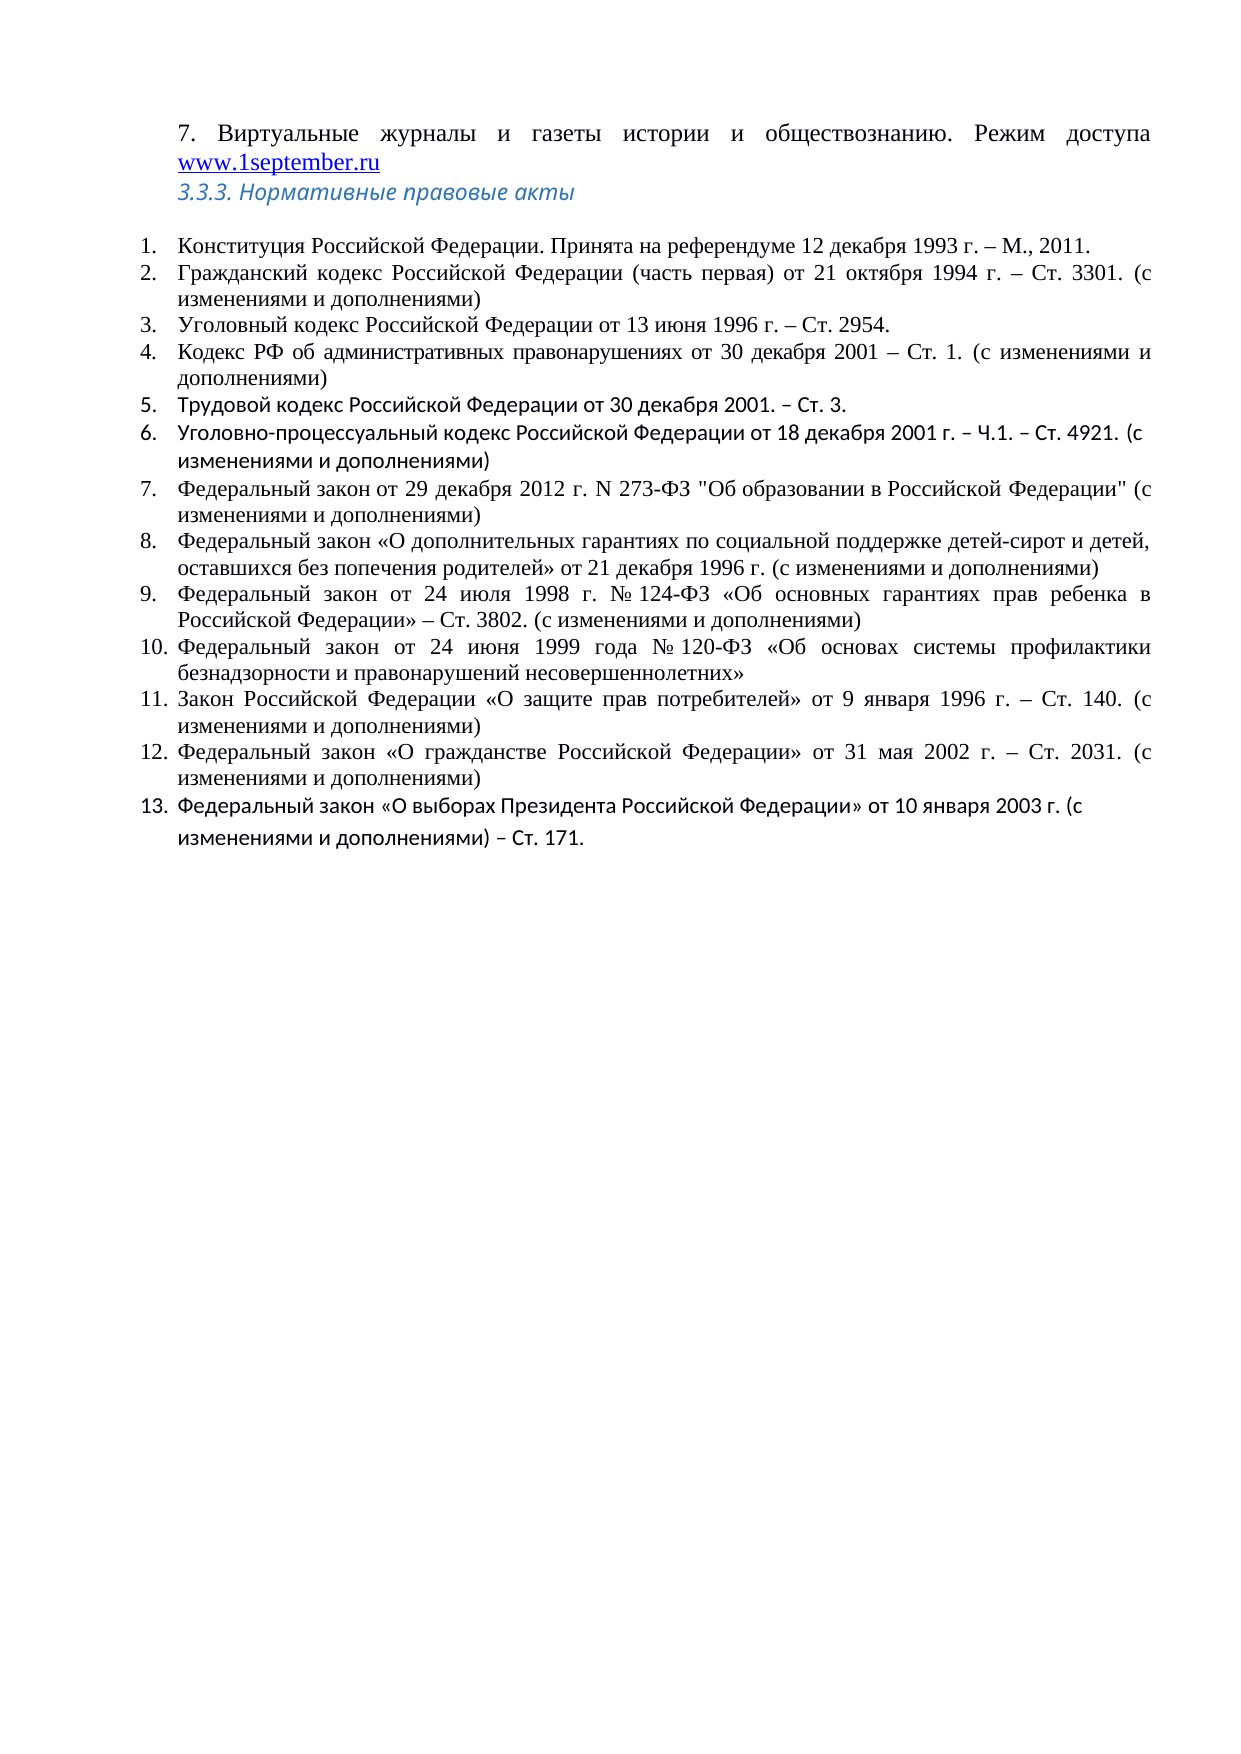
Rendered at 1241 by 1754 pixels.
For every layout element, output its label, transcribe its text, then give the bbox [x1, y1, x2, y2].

list Федеральный закон «О дополнительных гарантиях по социальной поддержке детей-сирот и детей, оставшихся без попечения родителей» от 21 декабря 1996 г. (с изменениями и дополнениями) [140, 527, 1152, 580]
list Федеральный закон «О гражданстве Российской Федерации» от 31 мая 2002 г. – Ст. 2031. (с изменениями и дополнениями) [140, 738, 1152, 791]
list Закон Российской Федерации «О защите прав потребителей» от 9 января 1996 г. – Ст. 140. (с изменениями и дополнениями) [140, 685, 1152, 738]
list Уголовный кодекс Российской Федерации от 13 июня 1996 г. – Ст. 2954. [140, 311, 1152, 338]
list Федеральный закон от 24 июля 1998 г. № 124-ФЗ «Об основных гарантиях прав ребенка в Российской Федерации» – Ст. 3802. (с изменениями и дополнениями) [140, 580, 1152, 633]
list Уголовно-процессуальный кодекс Российской Федерации от 18 декабря 2001 г. – Ч.1. – Ст. 4921. (с изменениями и дополнениями) [140, 418, 1152, 474]
list Федеральный закон от 29 декабря 2012 г. N 273-ФЗ "Об образовании в Российской Федерации" (с изменениями и дополнениями) [140, 474, 1152, 527]
text 7. Виртуальные журналы и газеты истории и обществознанию. Режим доступа www.1september.ru [177, 118, 1152, 176]
list Конституция Российской Федерации. Принята на референдуме 12 декабря 1993 г. – М., 2011. [140, 232, 1152, 259]
list Кодекс РФ об административных правонарушениях от 30 декабря 2001 – Ст. 1. (с изменениями и дополнениями) [140, 338, 1152, 391]
list Гражданский кодекс Российской Федерации (часть первая) от 21 октября 1994 г. – Ст. 3301. (с изменениями и дополнениями) [140, 259, 1152, 311]
list Трудовой кодекс Российской Федерации от 30 декабря 2001. – Ст. 3. [140, 391, 1152, 418]
list Федеральный закон «О выборах Президента Российской Федерации» от 10 января 2003 г. (с изменениями и дополнениями) – Ст. 171. [140, 791, 1152, 851]
subtitle 3.3.3. Нормативные правовые акты [177, 176, 1152, 207]
list Федеральный закон от 24 июня 1999 года № 120-ФЗ «Об основах системы профилактики безнадзорности и правонарушений несовершеннолетних» [140, 633, 1152, 685]
